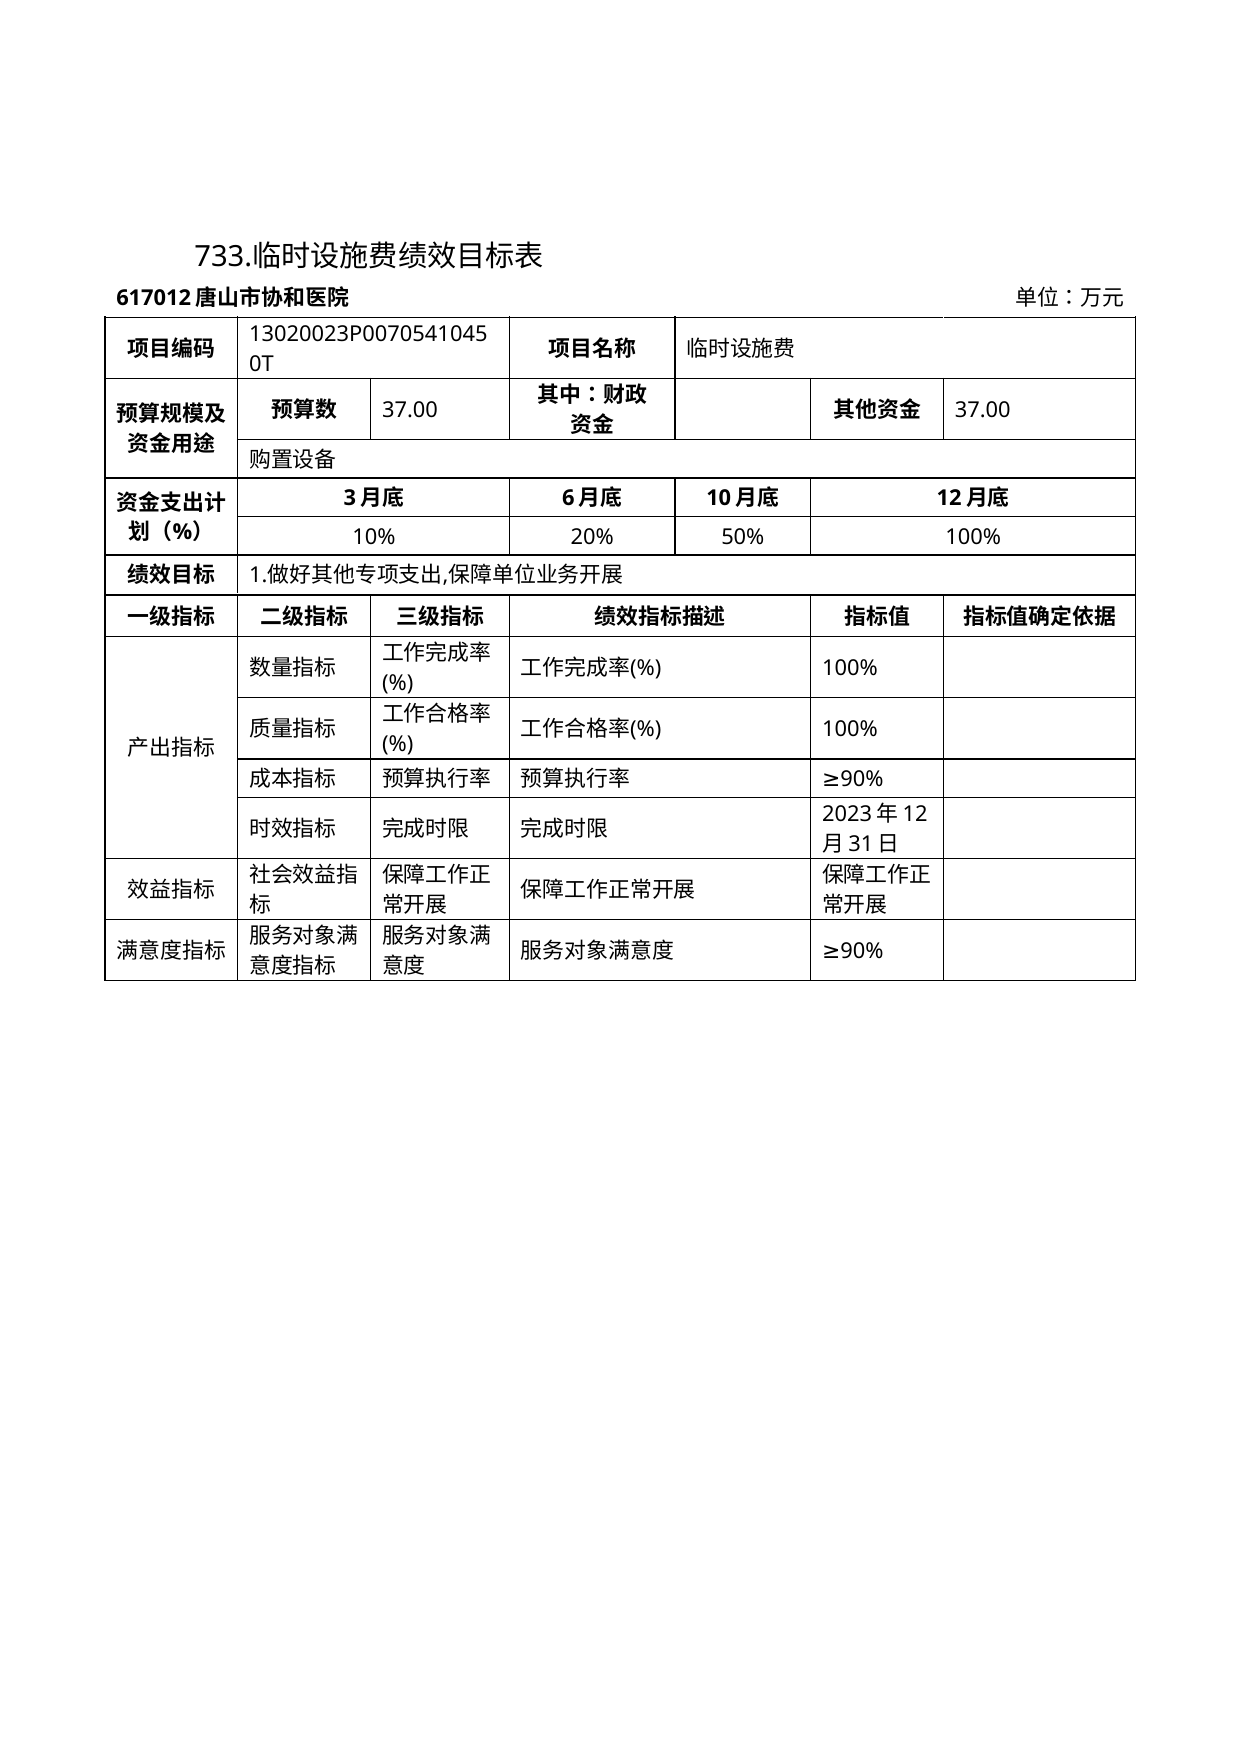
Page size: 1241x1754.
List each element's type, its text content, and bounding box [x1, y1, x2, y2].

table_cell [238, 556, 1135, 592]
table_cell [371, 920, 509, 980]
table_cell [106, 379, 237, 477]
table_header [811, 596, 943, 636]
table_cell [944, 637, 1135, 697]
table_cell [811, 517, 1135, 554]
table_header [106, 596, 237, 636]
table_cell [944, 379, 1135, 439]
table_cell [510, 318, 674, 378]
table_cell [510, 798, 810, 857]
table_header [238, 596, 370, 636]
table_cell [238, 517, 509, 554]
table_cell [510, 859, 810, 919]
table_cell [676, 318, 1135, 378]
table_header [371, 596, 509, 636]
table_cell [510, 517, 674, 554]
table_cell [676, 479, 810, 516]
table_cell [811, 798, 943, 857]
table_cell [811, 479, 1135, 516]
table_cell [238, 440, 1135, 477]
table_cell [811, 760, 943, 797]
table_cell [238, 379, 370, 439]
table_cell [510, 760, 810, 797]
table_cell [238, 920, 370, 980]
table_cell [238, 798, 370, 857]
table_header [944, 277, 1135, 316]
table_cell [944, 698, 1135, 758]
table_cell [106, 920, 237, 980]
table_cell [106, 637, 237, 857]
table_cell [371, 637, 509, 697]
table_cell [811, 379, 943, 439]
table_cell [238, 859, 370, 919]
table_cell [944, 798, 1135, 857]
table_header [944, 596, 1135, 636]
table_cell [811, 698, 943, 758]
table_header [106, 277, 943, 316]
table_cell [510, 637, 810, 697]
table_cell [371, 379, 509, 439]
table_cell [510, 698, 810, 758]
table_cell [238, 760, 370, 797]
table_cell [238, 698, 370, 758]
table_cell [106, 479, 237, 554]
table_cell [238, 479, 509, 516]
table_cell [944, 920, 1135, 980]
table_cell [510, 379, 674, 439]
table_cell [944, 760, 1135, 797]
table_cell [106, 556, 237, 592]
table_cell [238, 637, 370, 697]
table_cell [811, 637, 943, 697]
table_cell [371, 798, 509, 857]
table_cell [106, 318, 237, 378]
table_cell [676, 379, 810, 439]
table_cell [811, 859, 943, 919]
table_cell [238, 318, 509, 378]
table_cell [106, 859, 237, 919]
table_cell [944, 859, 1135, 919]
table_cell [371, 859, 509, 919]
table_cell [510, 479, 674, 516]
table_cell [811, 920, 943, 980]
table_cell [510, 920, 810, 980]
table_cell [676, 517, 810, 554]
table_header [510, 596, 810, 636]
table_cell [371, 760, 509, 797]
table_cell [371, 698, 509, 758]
text 733.临时设施费绩效目标表 [136, 235, 1104, 275]
